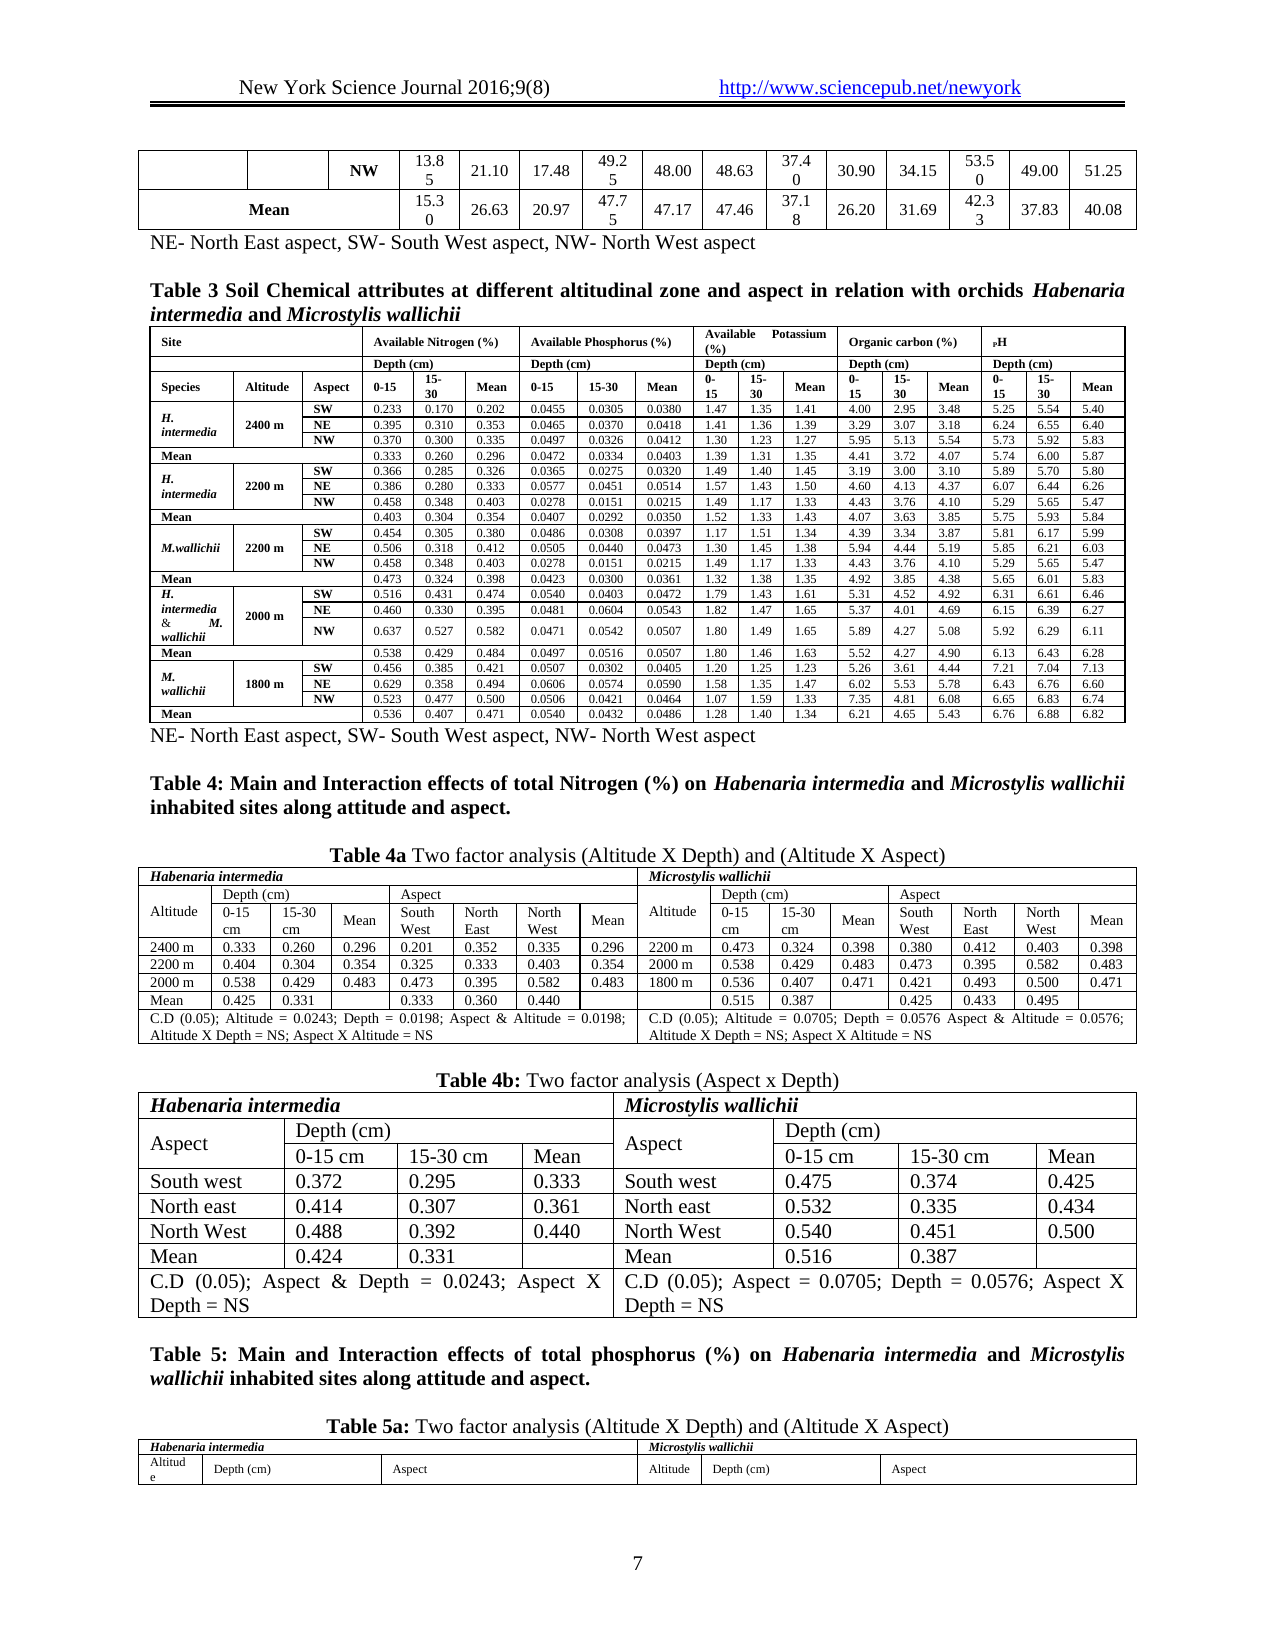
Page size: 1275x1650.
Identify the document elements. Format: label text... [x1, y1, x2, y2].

table_cell 1.58 [694, 676, 738, 691]
table_cell 1.41 [694, 418, 738, 432]
table_cell 0.429 [271, 974, 331, 991]
table_cell 6.61 [1027, 587, 1070, 601]
table_cell 3.61 [883, 661, 927, 675]
table_cell 0.392 [398, 1219, 522, 1243]
table_cell 0.421 [466, 661, 519, 675]
table_cell 15-30 cm [398, 1144, 522, 1168]
table_cell 15-30 [883, 372, 927, 401]
table_cell Depth (cm) [694, 357, 837, 371]
table_cell 42.33 [950, 190, 1009, 229]
table_cell 1.40 [739, 707, 783, 722]
table_header Microstylis wallichii [614, 1093, 1136, 1117]
table_cell 0.202 [466, 402, 519, 416]
table_cell 0.374 [899, 1169, 1036, 1193]
table_cell 5.80 [1071, 464, 1124, 478]
table_cell 0.424 [285, 1244, 397, 1268]
table_cell 1.17 [739, 556, 783, 571]
table_cell 0.425 [1037, 1169, 1136, 1193]
table_cell 0.471 [831, 974, 888, 991]
table_cell 5.95 [838, 433, 882, 447]
text Table 4: Main and Interaction effects of total Nitrogen (%) on Habenaria intermedia and Microstylis wallichii inhabited sites along attitude and aspect. [150, 771, 1125, 819]
table_cell 5.89 [838, 618, 882, 644]
table_cell 0.324 [414, 572, 465, 586]
table_cell 5.37 [838, 603, 882, 617]
table_cell North West [1015, 904, 1078, 937]
table_cell Mean [636, 372, 693, 401]
table_cell Mean [139, 992, 211, 1008]
table_cell 0.0472 [520, 448, 577, 463]
table_cell 0.358 [414, 676, 465, 691]
table_cell 0.474 [466, 587, 519, 601]
table_cell C.D (0.05); Altitude = 0.0243; Depth = 0.0198; Aspect & Altitude = 0.0198; Altitude X Depth = NS; Aspect X Altitude = NS [139, 1010, 637, 1043]
table_cell 0.233 [363, 402, 413, 416]
table_cell North West [139, 1219, 284, 1243]
table_cell 0-15 [982, 372, 1026, 401]
table_cell 2200 m [638, 938, 710, 955]
table_cell 31.69 [887, 190, 949, 229]
table_cell 1.28 [694, 707, 738, 722]
table_cell NW [303, 618, 362, 644]
table_cell 47.75 [583, 190, 642, 229]
table_cell 1.63 [784, 646, 837, 660]
table_cell 1.47 [739, 603, 783, 617]
table_cell 49.25 [583, 151, 642, 189]
table_cell 0.0423 [520, 572, 577, 586]
table_cell 0.385 [414, 661, 465, 675]
table_cell 6.43 [982, 676, 1026, 691]
table_cell 6.27 [1071, 603, 1124, 617]
table_cell 0.536 [711, 974, 769, 991]
table_cell 0.398 [1079, 938, 1136, 955]
table_cell 6.76 [982, 707, 1026, 722]
table_cell 0.335 [466, 433, 519, 447]
table_cell 3.18 [928, 418, 981, 432]
table_cell 0.0275 [578, 464, 635, 478]
table_cell Depth (cm) [285, 1119, 613, 1142]
table_cell 0.403 [517, 956, 579, 973]
table_cell 0.304 [414, 510, 465, 524]
table_cell 5.85 [982, 541, 1026, 555]
table_cell 1.35 [739, 676, 783, 691]
table_cell 0.0514 [636, 479, 693, 493]
table_cell 0.506 [363, 541, 413, 555]
table_cell North East [952, 904, 1014, 937]
table_cell 1.43 [739, 587, 783, 601]
table_cell 5.54 [1027, 402, 1070, 416]
table_cell 0.412 [466, 541, 519, 555]
table_cell 0.0451 [578, 479, 635, 493]
table_cell 5.75 [982, 510, 1026, 524]
table_cell 0.473 [363, 572, 413, 586]
table_cell 0.495 [1015, 992, 1078, 1008]
table_cell [581, 992, 637, 1008]
table_cell SW [303, 525, 362, 540]
table_cell Mean [139, 1244, 284, 1268]
table_cell 0.0507 [636, 646, 693, 660]
table_cell 0.0471 [520, 618, 577, 644]
table_header Site [151, 327, 362, 356]
table_cell 15-30 [414, 372, 465, 401]
table_cell NE [303, 418, 362, 432]
table_cell 0.500 [1037, 1219, 1136, 1243]
table_cell 6.39 [1027, 603, 1070, 617]
table_cell 0.421 [889, 974, 951, 991]
table_cell 0.0292 [578, 510, 635, 524]
table_cell 5.99 [1071, 525, 1124, 540]
table_cell North east [139, 1194, 284, 1218]
table_cell 1.59 [739, 692, 783, 706]
table_cell 0.0421 [578, 692, 635, 706]
table_cell 0.353 [466, 418, 519, 432]
table_cell 0.307 [398, 1194, 522, 1218]
table_cell 0.429 [770, 956, 830, 973]
table_cell 0.637 [363, 618, 413, 644]
table_cell 1.47 [784, 676, 837, 691]
table_cell 1.23 [784, 661, 837, 675]
table_cell South west [139, 1169, 284, 1193]
table_cell 0.475 [774, 1169, 898, 1193]
table_cell 6.15 [982, 603, 1026, 617]
table_cell 15-30 [739, 372, 783, 401]
table_cell 0.434 [1037, 1194, 1136, 1218]
table_header PH [982, 327, 1124, 356]
table_cell 1.39 [694, 448, 738, 463]
table_cell 5.52 [838, 646, 882, 660]
table_cell 48.00 [643, 151, 702, 189]
table_cell 0.516 [363, 587, 413, 601]
table_cell 1.38 [784, 541, 837, 555]
table_cell 4.92 [838, 572, 882, 586]
table_cell 5.87 [1071, 448, 1124, 463]
table_cell 30.90 [827, 151, 886, 189]
table_cell 0.296 [581, 938, 637, 955]
table_cell 0.582 [466, 618, 519, 644]
table_cell 1.23 [739, 433, 783, 447]
table_cell 4.10 [928, 495, 981, 509]
table_cell 0.488 [285, 1219, 397, 1243]
table_cell 0.0590 [636, 676, 693, 691]
table_cell 5.25 [982, 402, 1026, 416]
table_cell 0.483 [581, 974, 637, 991]
table_cell 0.0308 [578, 525, 635, 540]
table_cell 5.94 [838, 541, 882, 555]
table_cell 0.516 [774, 1244, 898, 1268]
table_cell 5.70 [1027, 464, 1070, 478]
table_cell 0.0464 [636, 692, 693, 706]
text NE- North East aspect, SW- South West aspect, NW- North West aspect [150, 230, 1125, 254]
table_cell 15-30 cm [899, 1144, 1036, 1168]
table_cell Aspect [303, 372, 362, 401]
table_cell 0.395 [466, 603, 519, 617]
table_cell 0.260 [271, 938, 331, 955]
table_cell 34.15 [887, 151, 949, 189]
table_cell Mean [1079, 904, 1136, 937]
table_cell H. intermedia & M. wallichii [151, 587, 233, 644]
table_cell 0.403 [466, 495, 519, 509]
table_cell 0.348 [414, 495, 465, 509]
table_cell 0.0151 [578, 495, 635, 509]
table_cell 5.26 [838, 661, 882, 675]
table_cell 4.41 [838, 448, 882, 463]
table_cell 0.0497 [520, 646, 577, 660]
table_cell 0.0506 [520, 692, 577, 706]
table_cell 0.296 [466, 448, 519, 463]
table_cell 3.48 [928, 402, 981, 416]
table_cell H. intermedia [151, 402, 233, 447]
table_cell 0.540 [774, 1219, 898, 1243]
table_cell 0.0215 [636, 495, 693, 509]
table_cell 1.39 [784, 418, 837, 432]
table_cell 0.403 [466, 556, 519, 571]
table_cell 2200 m [234, 525, 302, 571]
table_cell 1.47 [694, 402, 738, 416]
table_cell 0.285 [414, 464, 465, 478]
table_cell Species [151, 372, 233, 401]
table_cell 0.0507 [636, 618, 693, 644]
table_cell H. intermedia [151, 464, 233, 509]
table_cell 6.17 [1027, 525, 1070, 540]
table_cell 6.43 [1027, 646, 1070, 660]
table_cell 6.74 [1071, 692, 1124, 706]
table_cell 6.01 [1027, 572, 1070, 586]
table_cell 0.0497 [520, 433, 577, 447]
table_cell Mean [784, 372, 837, 401]
table_cell 0.326 [466, 464, 519, 478]
table_cell NE [303, 541, 362, 555]
table_cell 1.33 [784, 495, 837, 509]
table_cell 0.582 [1015, 956, 1078, 973]
table_cell Mean [151, 707, 362, 722]
table_cell 2200 m [139, 956, 211, 973]
table_cell 26.63 [460, 190, 519, 229]
table_cell 2200 m [234, 464, 302, 509]
table_cell 7.21 [982, 661, 1026, 675]
table_cell 0.0505 [520, 541, 577, 555]
table_cell 1.30 [694, 433, 738, 447]
table_cell 7.35 [838, 692, 882, 706]
table_cell 0.629 [363, 676, 413, 691]
table_cell SW [303, 402, 362, 416]
table_cell SW [303, 464, 362, 478]
table_cell 0.0486 [636, 707, 693, 722]
table_cell 5.53 [883, 676, 927, 691]
table_cell 6.65 [982, 692, 1026, 706]
table_cell 0.0481 [520, 603, 577, 617]
table_cell 0.0516 [578, 646, 635, 660]
table_cell 5.54 [928, 433, 981, 447]
table_cell 1.45 [739, 541, 783, 555]
table_cell 0.538 [212, 974, 270, 991]
table_cell 0.456 [363, 661, 413, 675]
table_cell 4.27 [883, 618, 927, 644]
table_cell Mean [581, 904, 637, 937]
table_cell 6.60 [1071, 676, 1124, 691]
table_cell 0.295 [398, 1169, 522, 1193]
table_cell 0.0302 [578, 661, 635, 675]
table_cell 0.515 [711, 992, 769, 1008]
table_cell 15-30 [1027, 372, 1070, 401]
table_cell 0.493 [952, 974, 1014, 991]
table_cell 0.527 [414, 618, 465, 644]
table_cell 0.0606 [520, 676, 577, 691]
table_cell 6.29 [1027, 618, 1070, 644]
table_cell 1.17 [694, 525, 738, 540]
table_cell Mean [928, 372, 981, 401]
table_cell 0.348 [414, 556, 465, 571]
table_cell SW [303, 587, 362, 601]
table_cell North east [614, 1194, 773, 1218]
table_cell 0.304 [271, 956, 331, 973]
table_cell Altitude [139, 1455, 202, 1484]
table_cell 1.36 [739, 418, 783, 432]
table_cell 0.0361 [636, 572, 693, 586]
table_cell Mean [151, 646, 362, 660]
table_cell 5.65 [1027, 495, 1070, 509]
table_cell 48.63 [703, 151, 766, 189]
table_cell 6.83 [1027, 692, 1070, 706]
table_cell Mean [332, 904, 389, 937]
table_cell 1.49 [694, 464, 738, 478]
table_cell 1.38 [739, 572, 783, 586]
table_cell Mean [1037, 1144, 1136, 1168]
table_cell 1.25 [739, 661, 783, 675]
table_header Habenaria intermedia [139, 1440, 637, 1454]
table_cell 6.13 [982, 646, 1026, 660]
table_cell 5.78 [928, 676, 981, 691]
table_cell 1.35 [784, 572, 837, 586]
table_cell 0.0370 [578, 418, 635, 432]
table_cell 0.407 [770, 974, 830, 991]
table_cell 6.24 [982, 418, 1026, 432]
table_cell [1037, 1244, 1136, 1268]
table_cell 0.398 [831, 938, 888, 955]
table_cell 3.85 [928, 510, 981, 524]
table_cell 6.26 [1071, 479, 1124, 493]
table_cell 0.395 [454, 974, 516, 991]
table_cell 5.83 [1071, 572, 1124, 586]
table_cell Aspect [382, 1455, 637, 1484]
table_cell 6.21 [838, 707, 882, 722]
table_cell 0.333 [390, 992, 453, 1008]
table_cell 51.25 [1070, 151, 1136, 189]
table_cell 26.20 [827, 190, 886, 229]
table_cell 1.57 [694, 479, 738, 493]
table_cell 5.13 [883, 433, 927, 447]
text NE- North East aspect, SW- South West aspect, NW- North West aspect [150, 723, 1125, 747]
table_cell Depth (cm) [702, 1455, 880, 1484]
table_cell 0.0300 [578, 572, 635, 586]
table_cell 0.366 [363, 464, 413, 478]
table_cell 0.425 [889, 992, 951, 1008]
table_cell 0.538 [363, 646, 413, 660]
table_cell 3.87 [928, 525, 981, 540]
table_cell 47.46 [703, 190, 766, 229]
table_cell 6.07 [982, 479, 1026, 493]
table_cell 0.0397 [636, 525, 693, 540]
table_cell 5.19 [928, 541, 981, 555]
table_header Organic carbon (%) [838, 327, 981, 356]
table_cell 1.51 [739, 525, 783, 540]
table_cell Aspect [881, 1455, 1136, 1484]
table_cell 0.333 [212, 938, 270, 955]
table_cell 3.07 [883, 418, 927, 432]
table_cell [151, 357, 362, 371]
table_cell 1.35 [739, 402, 783, 416]
table_cell 1.82 [694, 603, 738, 617]
table_cell 0.352 [454, 938, 516, 955]
table_cell 5.92 [982, 618, 1026, 644]
table_cell Mean [614, 1244, 773, 1268]
table_cell 6.40 [1071, 418, 1124, 432]
table_cell Altitude [638, 886, 710, 937]
table_cell 4.60 [838, 479, 882, 493]
table_cell 0.407 [414, 707, 465, 722]
table_header Habenaria intermedia [139, 868, 637, 885]
table_cell 4.01 [883, 603, 927, 617]
table_cell 0.532 [774, 1194, 898, 1218]
table_cell 5.73 [982, 433, 1026, 447]
table_cell 0.370 [363, 433, 413, 447]
table_cell 0.425 [212, 992, 270, 1008]
table_cell 0.414 [285, 1194, 397, 1218]
table_cell 0.458 [363, 556, 413, 571]
table_cell 1.45 [784, 464, 837, 478]
table_cell 0-15 cm [711, 904, 769, 937]
table_cell 0.484 [466, 646, 519, 660]
table_cell 1.33 [784, 692, 837, 706]
table_cell 15-30 [578, 372, 635, 401]
table_cell 0.582 [517, 974, 579, 991]
table_cell 5.89 [982, 464, 1026, 478]
table_cell Mean [831, 904, 888, 937]
table_header Microstylis wallichii [638, 868, 1136, 885]
table_cell Depth (cm) [363, 357, 519, 371]
table_cell 0.0473 [636, 541, 693, 555]
table_cell 5.92 [1027, 433, 1070, 447]
table_cell 1.52 [694, 510, 738, 524]
table_cell 0.395 [952, 956, 1014, 973]
table_cell 0.0278 [520, 556, 577, 571]
subtitle Table 5a: Two factor analysis (Altitude X Depth) and (Altitude X Aspect) [150, 1414, 1125, 1438]
table_cell 0.280 [414, 479, 465, 493]
table_cell 1800 m [638, 974, 710, 991]
table_cell NE [303, 479, 362, 493]
table_cell 4.69 [928, 603, 981, 617]
table_cell 37.18 [767, 190, 826, 229]
table_cell 0.201 [390, 938, 453, 955]
table_cell 4.38 [928, 572, 981, 586]
table_cell C.D (0.05); Aspect & Depth = 0.0243; Aspect X Depth = NS [139, 1269, 613, 1317]
table_cell 1.33 [739, 510, 783, 524]
table_cell Aspect [390, 886, 637, 903]
table_cell 6.03 [1071, 541, 1124, 555]
table_cell 6.08 [928, 692, 981, 706]
table_cell 6.88 [1027, 707, 1070, 722]
table_cell 1.35 [784, 448, 837, 463]
table_cell 6.82 [1071, 707, 1124, 722]
table_cell 0.0320 [636, 464, 693, 478]
table_cell 37.40 [767, 151, 826, 189]
table_cell 0-15 cm [212, 904, 270, 937]
table_cell 53.50 [950, 151, 1009, 189]
table_cell South west [614, 1169, 773, 1193]
table_cell 0.483 [831, 956, 888, 973]
table_cell 0.335 [899, 1194, 1036, 1218]
table_cell 5.81 [982, 525, 1026, 540]
table_cell 13.85 [400, 151, 459, 189]
table_cell 0.260 [414, 448, 465, 463]
table_cell 0.386 [363, 479, 413, 493]
table_cell 1.65 [784, 618, 837, 644]
table_cell 1.31 [739, 448, 783, 463]
table_cell 7.13 [1071, 661, 1124, 675]
table_cell 4.81 [883, 692, 927, 706]
table_cell Aspect [139, 1119, 284, 1168]
table_cell 4.10 [928, 556, 981, 571]
table_cell [332, 992, 389, 1008]
table_cell 4.90 [928, 646, 981, 660]
table_cell 0.331 [271, 992, 331, 1008]
table_cell 0.0577 [520, 479, 577, 493]
table_cell 0.494 [466, 676, 519, 691]
table_cell 4.52 [883, 587, 927, 601]
table_cell 6.00 [1027, 448, 1070, 463]
table_cell 0.0412 [636, 433, 693, 447]
table_cell 0.431 [414, 587, 465, 601]
table_cell 6.11 [1071, 618, 1124, 644]
table_cell 0.0543 [636, 603, 693, 617]
table_cell 0.0604 [578, 603, 635, 617]
table_cell 0.483 [332, 974, 389, 991]
table_cell 4.37 [928, 479, 981, 493]
table_cell 4.00 [838, 402, 882, 416]
table_cell North West [517, 904, 579, 937]
table_cell Mean [151, 510, 362, 524]
table_cell 4.65 [883, 707, 927, 722]
table_cell Depth (cm) [520, 357, 693, 371]
table_cell 0.0455 [520, 402, 577, 416]
table_cell North East [454, 904, 516, 937]
table_cell M. wallichii [151, 661, 233, 706]
table_cell 5.31 [838, 587, 882, 601]
table_header Available Nitrogen (%) [363, 327, 519, 356]
table_cell 0-15 [838, 372, 882, 401]
table_cell 0.0407 [520, 510, 577, 524]
table_cell Mean [466, 372, 519, 401]
table_cell North West [614, 1219, 773, 1243]
table_cell 0.318 [414, 541, 465, 555]
table_cell [523, 1244, 613, 1268]
table_cell NW [329, 151, 399, 189]
table_cell 1.30 [694, 541, 738, 555]
table_cell 5.65 [1027, 556, 1070, 571]
table_cell 5.43 [928, 707, 981, 722]
table_cell 0.429 [414, 646, 465, 660]
table_cell 3.76 [883, 495, 927, 509]
table_cell 5.47 [1071, 495, 1124, 509]
table_cell 1.49 [694, 556, 738, 571]
table_cell 15.30 [400, 190, 459, 229]
table_cell 1.43 [784, 510, 837, 524]
table_cell 0.354 [466, 510, 519, 524]
table_cell South West [889, 904, 951, 937]
table_header Available Phosphorus (%) [520, 327, 693, 356]
table_cell 1.33 [784, 556, 837, 571]
table_cell 47.17 [643, 190, 702, 229]
table_cell 2400 m [234, 402, 302, 447]
table_cell 0.0334 [578, 448, 635, 463]
table_cell 0.460 [363, 603, 413, 617]
table_cell 0.333 [363, 448, 413, 463]
table_cell 0.333 [466, 479, 519, 493]
table_cell 0.361 [523, 1194, 613, 1218]
table_cell 0.324 [770, 938, 830, 955]
table_cell 0.170 [414, 402, 465, 416]
table_cell 1.34 [784, 707, 837, 722]
table_cell 0.477 [414, 692, 465, 706]
table_cell 1800 m [234, 661, 302, 706]
table_cell 0.473 [889, 956, 951, 973]
table_cell 2000 m [234, 587, 302, 644]
table_cell 6.46 [1071, 587, 1124, 601]
table_cell 0.0418 [636, 418, 693, 432]
table_cell 4.44 [883, 541, 927, 555]
table_cell 3.72 [883, 448, 927, 463]
table_cell 2000 m [638, 956, 710, 973]
table_cell 5.93 [1027, 510, 1070, 524]
table_cell 0.403 [363, 510, 413, 524]
table_cell 5.08 [928, 618, 981, 644]
table_cell 3.63 [883, 510, 927, 524]
table_cell 5.29 [982, 556, 1026, 571]
table_cell 0.0542 [578, 618, 635, 644]
table_cell 6.44 [1027, 479, 1070, 493]
table_cell 1.50 [784, 479, 837, 493]
table_cell 0.536 [363, 707, 413, 722]
table_cell 6.55 [1027, 418, 1070, 432]
table_cell 2.95 [883, 402, 927, 416]
table_cell 0.0403 [636, 448, 693, 463]
table_cell Aspect [614, 1119, 773, 1168]
table_cell 0.310 [414, 418, 465, 432]
table_cell 4.44 [928, 661, 981, 675]
table_cell 4.27 [883, 646, 927, 660]
table_cell 0.0405 [636, 661, 693, 675]
table_cell 0.440 [523, 1219, 613, 1243]
table_cell Depth (cm) [212, 886, 389, 903]
table_cell 1.17 [739, 495, 783, 509]
table_cell 0.354 [332, 956, 389, 973]
table_cell 0.523 [363, 692, 413, 706]
table_cell NW [303, 692, 362, 706]
table_cell 6.31 [982, 587, 1026, 601]
table_cell 4.39 [838, 525, 882, 540]
table_cell 21.10 [460, 151, 519, 189]
table_cell 1.46 [739, 646, 783, 660]
table_cell 0.0440 [578, 541, 635, 555]
table_cell 4.07 [838, 510, 882, 524]
table_cell SW [303, 661, 362, 675]
table_cell 4.13 [883, 479, 927, 493]
table_cell 0.473 [711, 938, 769, 955]
table_cell Depth (cm) [838, 357, 981, 371]
table_cell 20.97 [520, 190, 582, 229]
table_cell 0.0507 [520, 661, 577, 675]
text Table 5: Main and Interaction effects of total phosphorus (%) on Habenaria intermedia and Microstylis wallichii inhabited sites along attitude and aspect. [150, 1342, 1125, 1390]
table_cell 1.07 [694, 692, 738, 706]
table_cell 0.0472 [636, 587, 693, 601]
table_cell 0.0380 [636, 402, 693, 416]
table_cell 3.00 [883, 464, 927, 478]
table_cell 17.48 [520, 151, 582, 189]
table_cell 0.0574 [578, 676, 635, 691]
table_cell 0.500 [466, 692, 519, 706]
table_cell 3.76 [883, 556, 927, 571]
table_cell Altitude [638, 1455, 701, 1484]
table_cell 0-15 cm [774, 1144, 898, 1168]
table_cell 5.74 [982, 448, 1026, 463]
table_cell 0.333 [523, 1169, 613, 1193]
table_cell 5.40 [1071, 402, 1124, 416]
table_cell 0.0540 [520, 707, 577, 722]
table_cell 3.34 [883, 525, 927, 540]
table_header Microstylis wallichii [638, 1440, 1136, 1454]
text Table 3 Soil Chemical attributes at different altitudinal zone and aspect in relation with orchids Habenaria intermedia and Microstylis wallichii [150, 278, 1125, 326]
table_cell 0.395 [363, 418, 413, 432]
table_cell Depth (cm) [203, 1455, 381, 1484]
table_cell South West [390, 904, 453, 937]
table_cell 1.79 [694, 587, 738, 601]
table_cell 0.471 [1079, 974, 1136, 991]
table_cell 5.47 [1071, 556, 1124, 571]
table_cell 49.00 [1010, 151, 1069, 189]
table_cell 1.43 [739, 479, 783, 493]
table_cell 0.0403 [578, 587, 635, 601]
table_cell M.wallichii [151, 525, 233, 571]
subtitle Table 4a Two factor analysis (Altitude X Depth) and (Altitude X Aspect) [150, 843, 1125, 867]
table_cell [1079, 992, 1136, 1008]
table_cell 1.32 [694, 572, 738, 586]
table_cell 1.80 [694, 646, 738, 660]
table_cell 6.76 [1027, 676, 1070, 691]
subtitle Table 4b: Two factor analysis (Aspect x Depth) [150, 1068, 1125, 1092]
table_cell 0.296 [332, 938, 389, 955]
table_cell 5.29 [982, 495, 1026, 509]
table_cell NW [303, 556, 362, 571]
table_cell 15-30 cm [271, 904, 331, 937]
table_cell 0-15 [363, 372, 413, 401]
table_cell 0.0365 [520, 464, 577, 478]
table_cell 0.380 [889, 938, 951, 955]
table_cell 4.43 [838, 556, 882, 571]
table_cell 0.331 [398, 1244, 522, 1268]
table_cell 0.325 [390, 956, 453, 973]
table_cell C.D (0.05); Altitude = 0.0705; Depth = 0.0576 Aspect & Altitude = 0.0576; Altitude X Depth = NS; Aspect X Altitude = NS [638, 1010, 1136, 1043]
table_cell 0.471 [466, 707, 519, 722]
table_cell 0.483 [1079, 956, 1136, 973]
table_cell 0.0215 [636, 556, 693, 571]
table_cell 3.85 [883, 572, 927, 586]
table_cell 15-30 cm [770, 904, 830, 937]
table_header Available Potassium (%) [694, 327, 837, 356]
table_cell 0.372 [285, 1169, 397, 1193]
table_cell 0.360 [454, 992, 516, 1008]
table_cell 0.354 [581, 956, 637, 973]
table_cell 3.19 [838, 464, 882, 478]
table_cell [638, 992, 710, 1008]
table_cell Mean [139, 190, 399, 229]
table_cell 4.92 [928, 587, 981, 601]
table_cell 0.0326 [578, 433, 635, 447]
table_cell Mean [523, 1144, 613, 1168]
table_cell 0.440 [517, 992, 579, 1008]
table_cell 0.0305 [578, 402, 635, 416]
table_cell 0.0486 [520, 525, 577, 540]
table_cell 5.84 [1071, 510, 1124, 524]
table_cell 0.454 [363, 525, 413, 540]
table_cell 0.412 [952, 938, 1014, 955]
table_cell 5.83 [1071, 433, 1124, 447]
table_cell 0.398 [466, 572, 519, 586]
table_cell 1.20 [694, 661, 738, 675]
table_cell NW [303, 433, 362, 447]
table_cell 1.27 [784, 433, 837, 447]
table_cell Depth (cm) [711, 886, 888, 903]
table_cell 1.61 [784, 587, 837, 601]
table_cell 0.330 [414, 603, 465, 617]
table_cell 3.10 [928, 464, 981, 478]
table_cell 7.04 [1027, 661, 1070, 675]
table_cell 0.403 [1015, 938, 1078, 955]
table_cell 6.21 [1027, 541, 1070, 555]
table_cell 0.0465 [520, 418, 577, 432]
table_cell [831, 992, 888, 1008]
table_cell 1.65 [784, 603, 837, 617]
table_cell 3.29 [838, 418, 882, 432]
table_cell Altitude [234, 372, 302, 401]
table_cell 1.49 [694, 495, 738, 509]
table_cell 0.0432 [578, 707, 635, 722]
table_cell 0.0151 [578, 556, 635, 571]
table_cell 4.43 [838, 495, 882, 509]
table_cell 0.473 [390, 974, 453, 991]
table_cell 0.335 [517, 938, 579, 955]
table_cell 0.387 [899, 1244, 1036, 1268]
table_cell Mean [151, 448, 362, 463]
table_cell 6.02 [838, 676, 882, 691]
table_cell 2000 m [139, 974, 211, 991]
table_cell 1.41 [784, 402, 837, 416]
table_cell 4.07 [928, 448, 981, 463]
table_cell 0.300 [414, 433, 465, 447]
table_cell 0.0350 [636, 510, 693, 524]
table_cell [248, 151, 328, 189]
table_cell 37.83 [1010, 190, 1069, 229]
table_cell 6.28 [1071, 646, 1124, 660]
table_cell Altitude [139, 886, 211, 937]
table_cell 2400 m [139, 938, 211, 955]
table_cell 1.40 [739, 464, 783, 478]
table_cell 1.49 [739, 618, 783, 644]
table_cell NW [303, 495, 362, 509]
table_cell 0.404 [212, 956, 270, 973]
table_cell C.D (0.05); Aspect = 0.0705; Depth = 0.0576; Aspect X Depth = NS [614, 1269, 1136, 1317]
table_cell 0-15 cm [285, 1144, 397, 1168]
table_cell 0.458 [363, 495, 413, 509]
table_cell Depth (cm) [982, 357, 1124, 371]
table_cell Depth (cm) [774, 1119, 1136, 1142]
table_cell 5.65 [982, 572, 1026, 586]
table_cell NE [303, 603, 362, 617]
table_cell 0.387 [770, 992, 830, 1008]
table_cell 0.333 [454, 956, 516, 973]
table_cell 0.433 [952, 992, 1014, 1008]
table_cell 0.500 [1015, 974, 1078, 991]
table_cell 0.0278 [520, 495, 577, 509]
table_cell 0.0540 [520, 587, 577, 601]
table_cell 0.538 [711, 956, 769, 973]
table_cell 0.380 [466, 525, 519, 540]
table_cell 1.34 [784, 525, 837, 540]
table_header Habenaria intermedia [139, 1093, 613, 1117]
table_cell Aspect [889, 886, 1136, 903]
table_cell 0.305 [414, 525, 465, 540]
table_cell NE [303, 676, 362, 691]
table_cell Mean [151, 572, 362, 586]
table_cell 0.451 [899, 1219, 1036, 1243]
table_cell 1.80 [694, 618, 738, 644]
table_cell Mean [1071, 372, 1124, 401]
table_cell 0-15 [694, 372, 738, 401]
table_cell 0-15 [520, 372, 577, 401]
table_cell 40.08 [1070, 190, 1136, 229]
